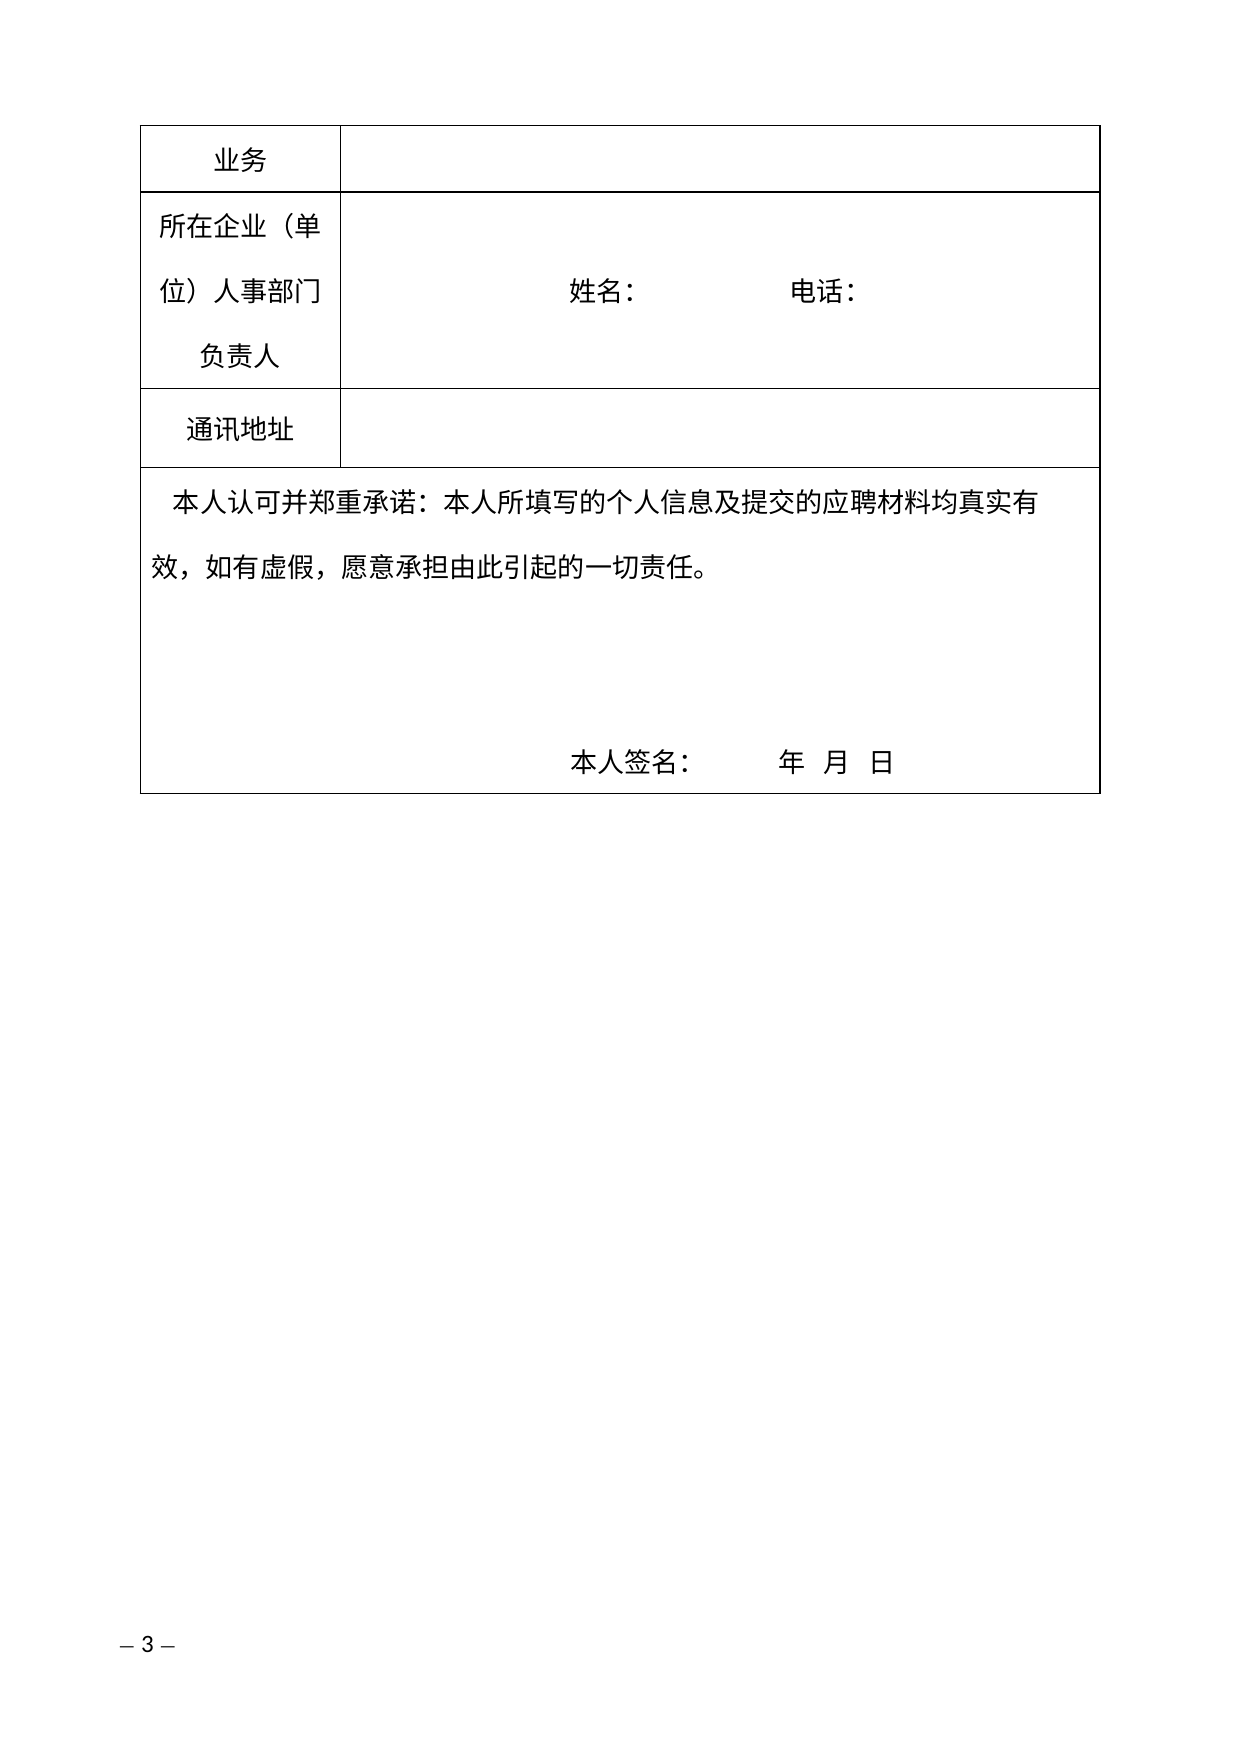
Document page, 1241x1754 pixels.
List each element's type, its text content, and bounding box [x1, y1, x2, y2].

table_cell 本人认可并郑重承诺：本人所填写的个人信息及提交的应聘材料均真实有效，如有虚假，愿意承担由此引起的一切责任。 本人签名： 年 月 日 [141, 468, 1099, 793]
table_cell 所在企业主营业务 [141, 126, 340, 191]
table_cell 所在企业（单位）人事部门 负责人 [141, 193, 340, 387]
table_cell 姓名： 电话： [341, 193, 1099, 387]
table_cell 通讯地址 [141, 389, 340, 467]
table_cell [341, 126, 1099, 191]
table_cell [341, 389, 1099, 467]
